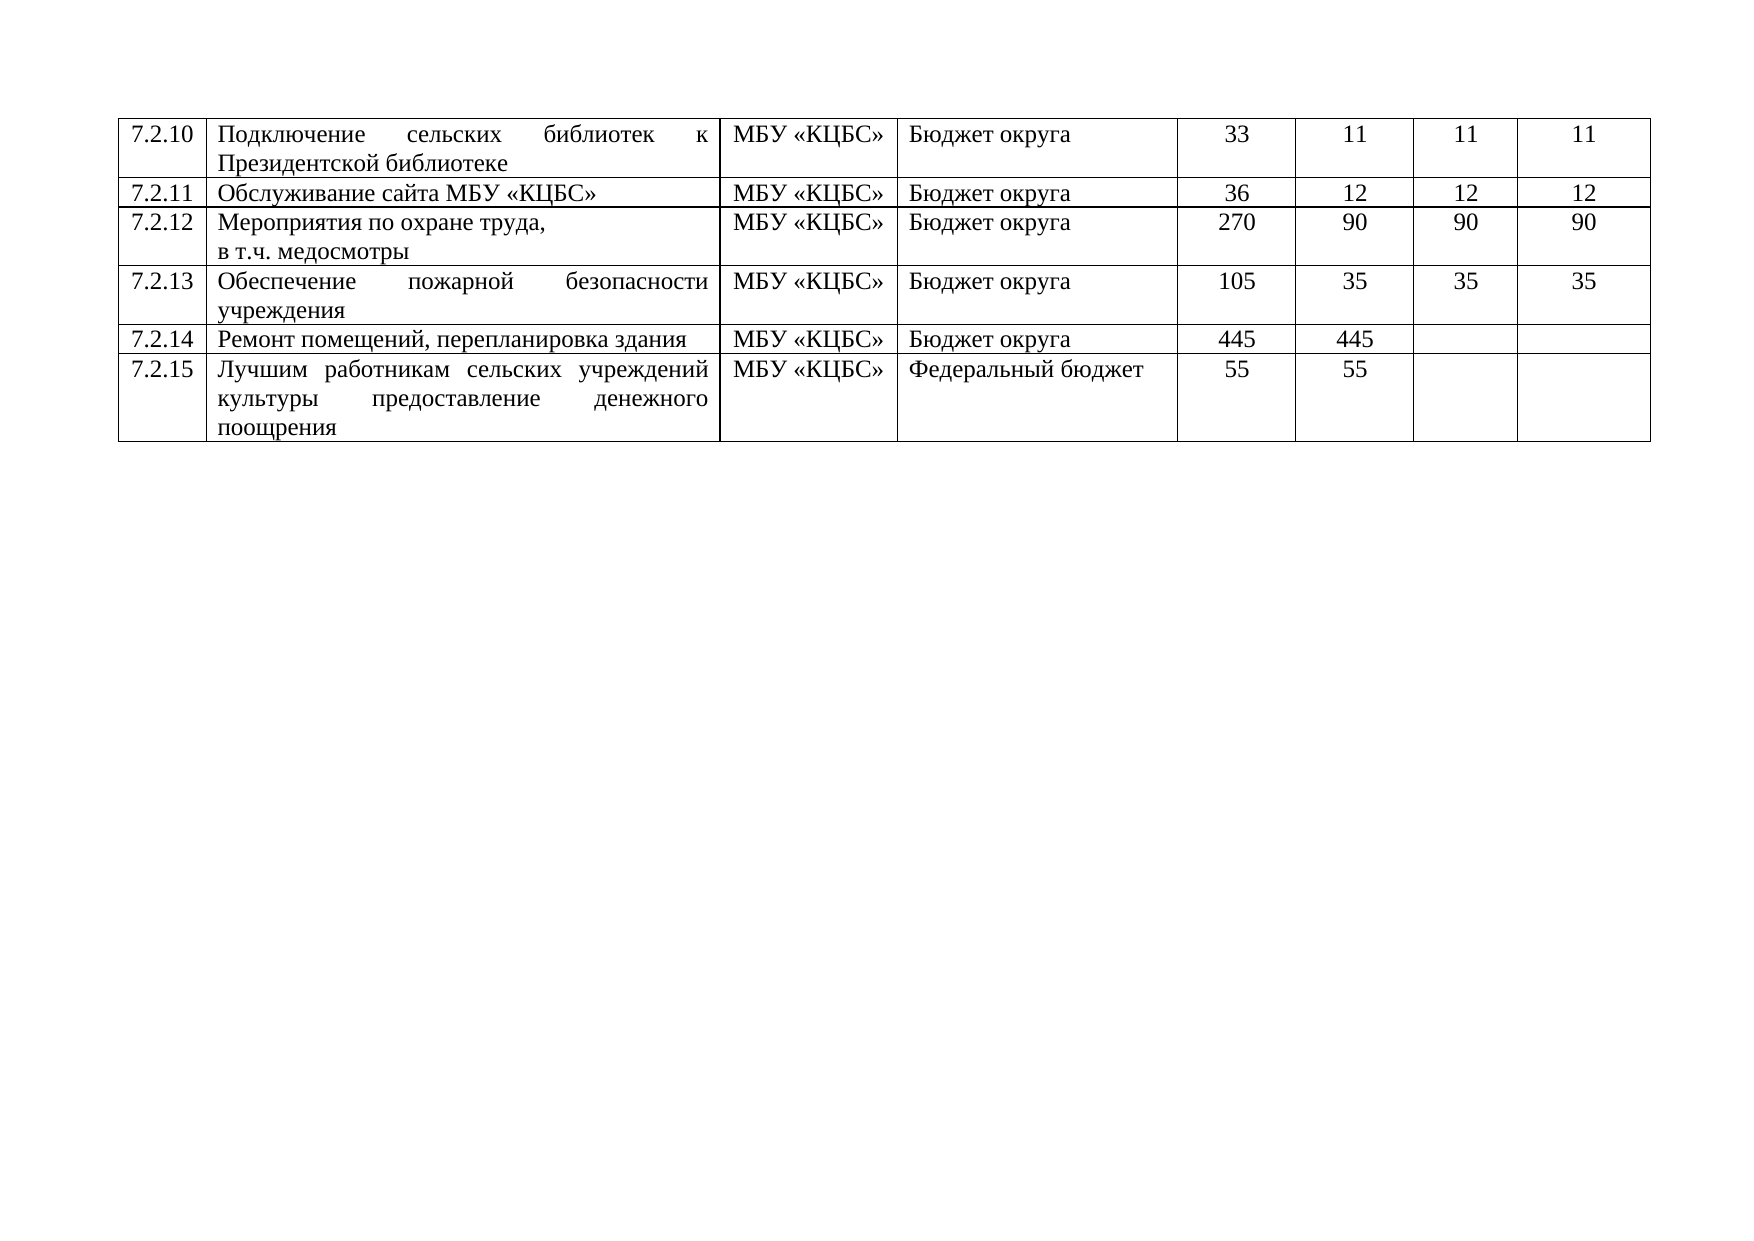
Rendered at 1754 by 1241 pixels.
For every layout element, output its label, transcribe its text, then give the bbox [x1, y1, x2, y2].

table_cell Обеспечение пожарной безопасности учреждения [207, 266, 719, 323]
table_cell Обслуживание сайта МБУ «КЦБС» [207, 178, 719, 206]
table_cell Бюджет округа [898, 266, 1177, 323]
table_cell МБУ «КЦБС» [721, 119, 897, 177]
table_cell Подключение сельских библиотек к Президентской библиотеке [207, 119, 719, 177]
table_cell МБУ «КЦБС» [721, 354, 897, 441]
table_cell Мероприятия по охране труда, в т.ч. медосмотры [207, 208, 719, 265]
table_cell 33 [1178, 119, 1295, 177]
table_cell 35 [1414, 266, 1517, 323]
table_cell Лучшим работникам сельских учреждений культуры предоставление денежного поощрения [207, 354, 719, 441]
table_cell 11 [1414, 119, 1517, 177]
table_cell МБУ «КЦБС» [721, 325, 897, 353]
table_cell 105 [1178, 266, 1295, 323]
table_cell 7.2.12 [119, 208, 206, 265]
table_cell 7.2.10 [119, 119, 206, 177]
table_cell [1518, 325, 1650, 353]
table_cell 11 [1296, 119, 1413, 177]
table_cell Бюджет округа [898, 178, 1177, 206]
table_cell 7.2.15 [119, 354, 206, 441]
table_cell 7.2.13 [119, 266, 206, 323]
table_cell 7.2.11 [119, 178, 206, 206]
table_cell 12 [1518, 178, 1650, 206]
table_cell [1414, 325, 1517, 353]
table_cell Бюджет округа [898, 325, 1177, 353]
table_cell Ремонт помещений, перепланировка здания [207, 325, 719, 353]
table_cell 445 [1178, 325, 1295, 353]
table_cell Бюджет округа [898, 119, 1177, 177]
table_cell 445 [1296, 325, 1413, 353]
table_cell 55 [1296, 354, 1413, 441]
table_cell [1414, 354, 1517, 441]
table_cell 36 [1178, 178, 1295, 206]
table_cell 90 [1414, 208, 1517, 265]
table_cell 12 [1414, 178, 1517, 206]
table_cell 90 [1296, 208, 1413, 265]
table_cell 35 [1296, 266, 1413, 323]
table_cell 7.2.14 [119, 325, 206, 353]
table_cell 55 [1178, 354, 1295, 441]
table_cell Бюджет округа [898, 208, 1177, 265]
table_cell 11 [1518, 119, 1650, 177]
table_cell МБУ «КЦБС» [721, 266, 897, 323]
table_cell 35 [1518, 266, 1650, 323]
table_cell [1518, 354, 1650, 441]
table_cell 90 [1518, 208, 1650, 265]
table_cell Федеральный бюджет [898, 354, 1177, 441]
table_cell МБУ «КЦБС» [721, 208, 897, 265]
table_cell 12 [1296, 178, 1413, 206]
table_cell МБУ «КЦБС» [721, 178, 897, 206]
table_cell 270 [1178, 208, 1295, 265]
